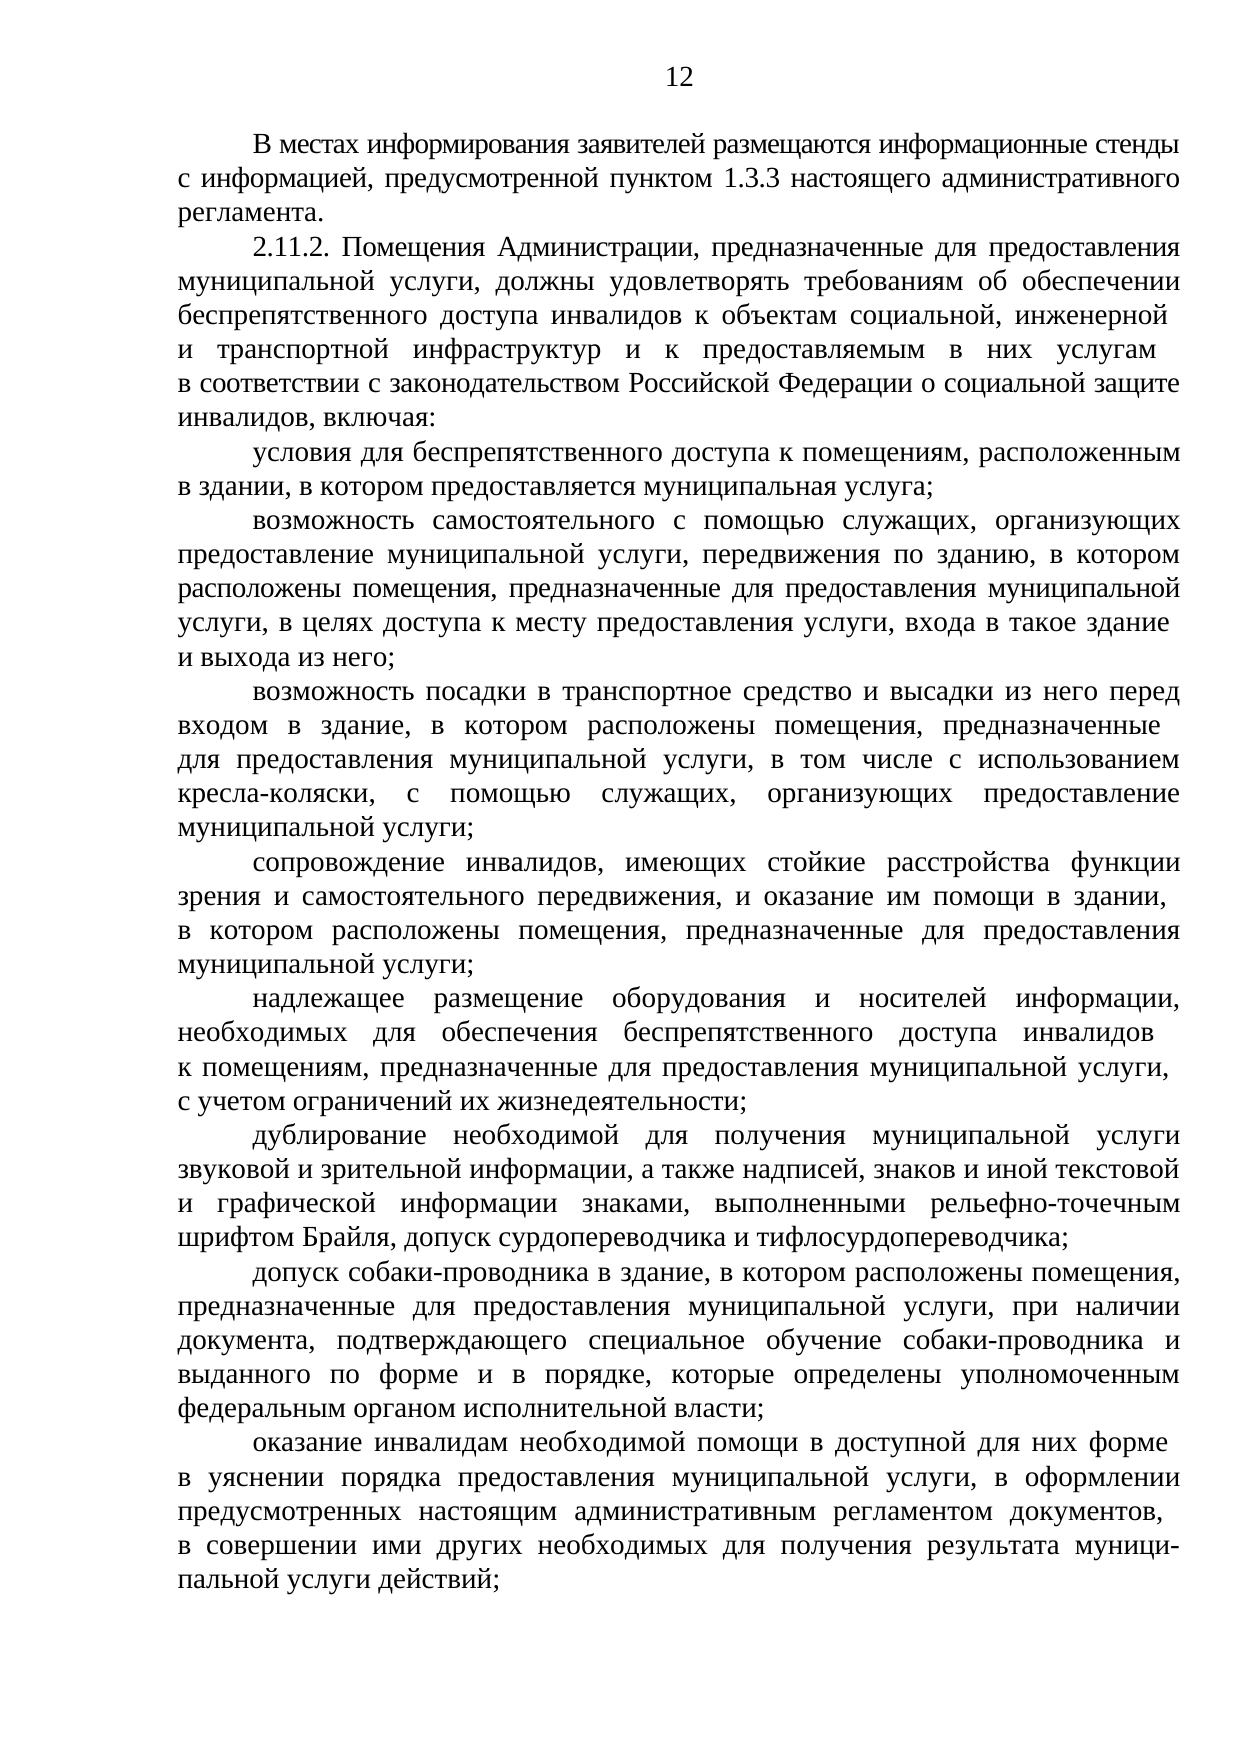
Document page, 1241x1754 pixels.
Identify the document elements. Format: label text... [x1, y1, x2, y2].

text возможность самостоятельного с помощью служащих, организующих предоставление муниципальной услуги, передвижения по зданию, в котором расположены помещения, предназначенные для предоставления муниципальной услуги, в целях доступа к месту предоставления услуги, входа в такое здание и выхода из него; [177, 502, 1181, 672]
text возможность посадки в транспортное средство и высадки из него перед входом в здание, в котором расположены помещения, предназначенные для предоставления муниципальной услуги, в том числе с использованием кресла-коляски, с помощью служащих, организующих предоставление муниципальной услуги; [177, 673, 1181, 843]
text допуск собаки-проводника в здание, в котором расположены помещения, предназначенные для предоставления муниципальной услуги, при наличии документа, подтверждающего специальное обучение собаки-проводника и выданного по форме и в порядке, которые определены уполномоченным федеральным органом исполнительной власти; [177, 1254, 1181, 1424]
text В местах информирования заявителей размещаются информационные стенды с информацией, предусмотренной пунктом 1.3.3 настоящего административного регламента. [177, 126, 1181, 228]
text дублирование необходимой для получения муниципальной услуги звуковой и зрительной информации, а также надписей, знаков и иной текстовой и графической информации знаками, выполненными рельефно-точечным шрифтом Брайля, допуск сурдопереводчика и тифлосурдопереводчика; [177, 1117, 1181, 1253]
text 2.11.2. Помещения Администрации, предназначенные для предоставления муниципальной услуги, должны удовлетворять требованиям об обеспечении беспрепятственного доступа инвалидов к объектам социальной, инженерной и транспортной инфраструктур и к предоставляемым в них услугам в соответствии с законодательством Российской Федерации о социальной защите инвалидов, включая: [177, 229, 1181, 433]
text условия для беспрепятственного доступа к помещениям, расположенным в здании, в котором предоставляется муниципальная услуга; [177, 434, 1181, 501]
text оказание инвалидам необходимой помощи в доступной для них форме в уяснении порядка предоставления муниципальной услуги, в оформлении предусмотренных настоящим административным регламентом документов, в совершении ими других необходимых для получения результата муници-пальной услуги действий; [177, 1424, 1181, 1595]
text сопровождение инвалидов, имеющих стойкие расстройства функции зрения и самостоятельного передвижения, и оказание им помощи в здании, в котором расположены помещения, предназначенные для предоставления муниципальной услуги; [177, 844, 1181, 980]
text надлежащее размещение оборудования и носителей информации, необходимых для обеспечения беспрепятственного доступа инвалидов к помещениям, предназначенные для предоставления муниципальной услуги, с учетом ограничений их жизнедеятельности; [177, 980, 1181, 1116]
